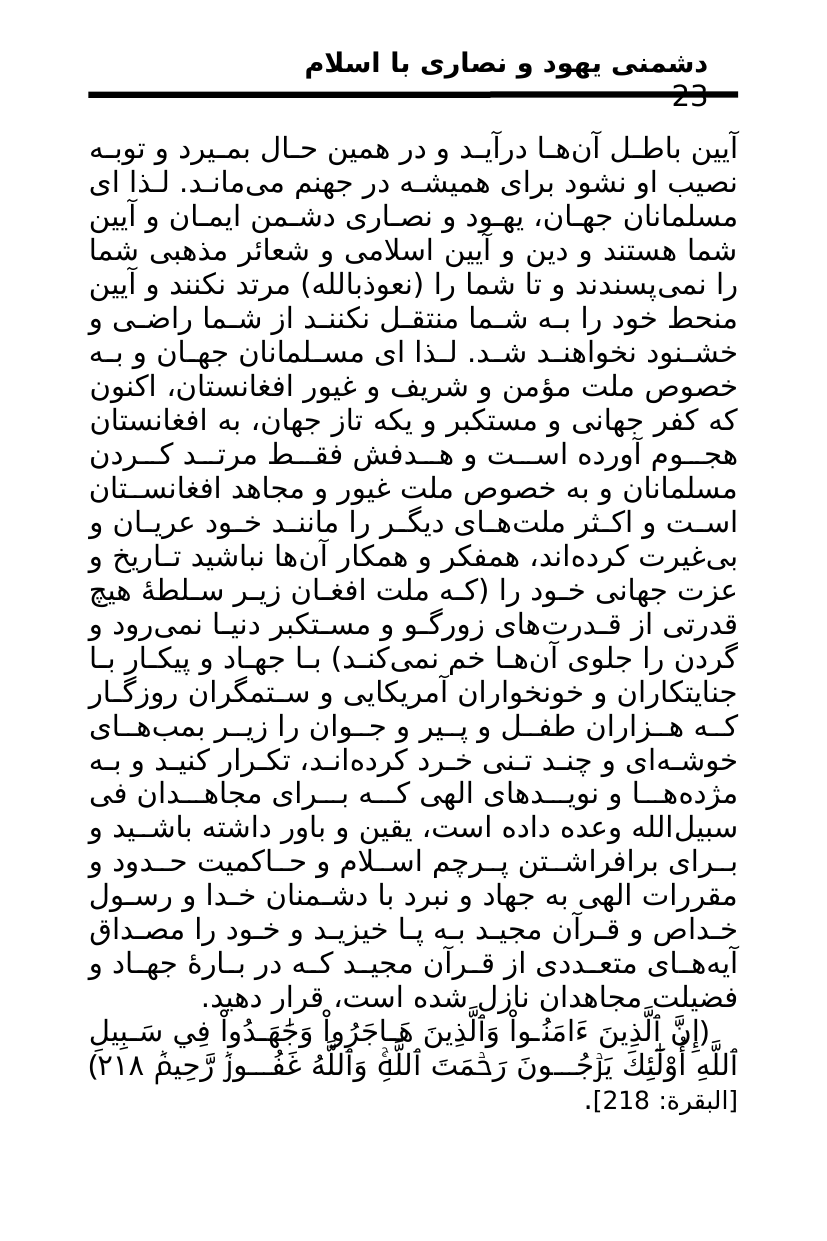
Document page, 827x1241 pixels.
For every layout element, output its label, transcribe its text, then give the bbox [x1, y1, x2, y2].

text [89, 132, 738, 1014]
text ﴿إِنَّ ٱلَّذِينَ ءَامَنُواْ وَٱلَّذِينَ هَاجَرُواْ وَجَٰهَدُواْ فِي سَبِيلِ ٱللَّهِ أُوْلَٰٓئِكَ يَرۡجُونَ رَحۡمَتَ ٱللَّهِۚ وَٱللَّهُ غَفُورٞ رَّحِيمٞ ٢١٨﴾ [البقرة: 218]. [89, 1014, 738, 1116]
